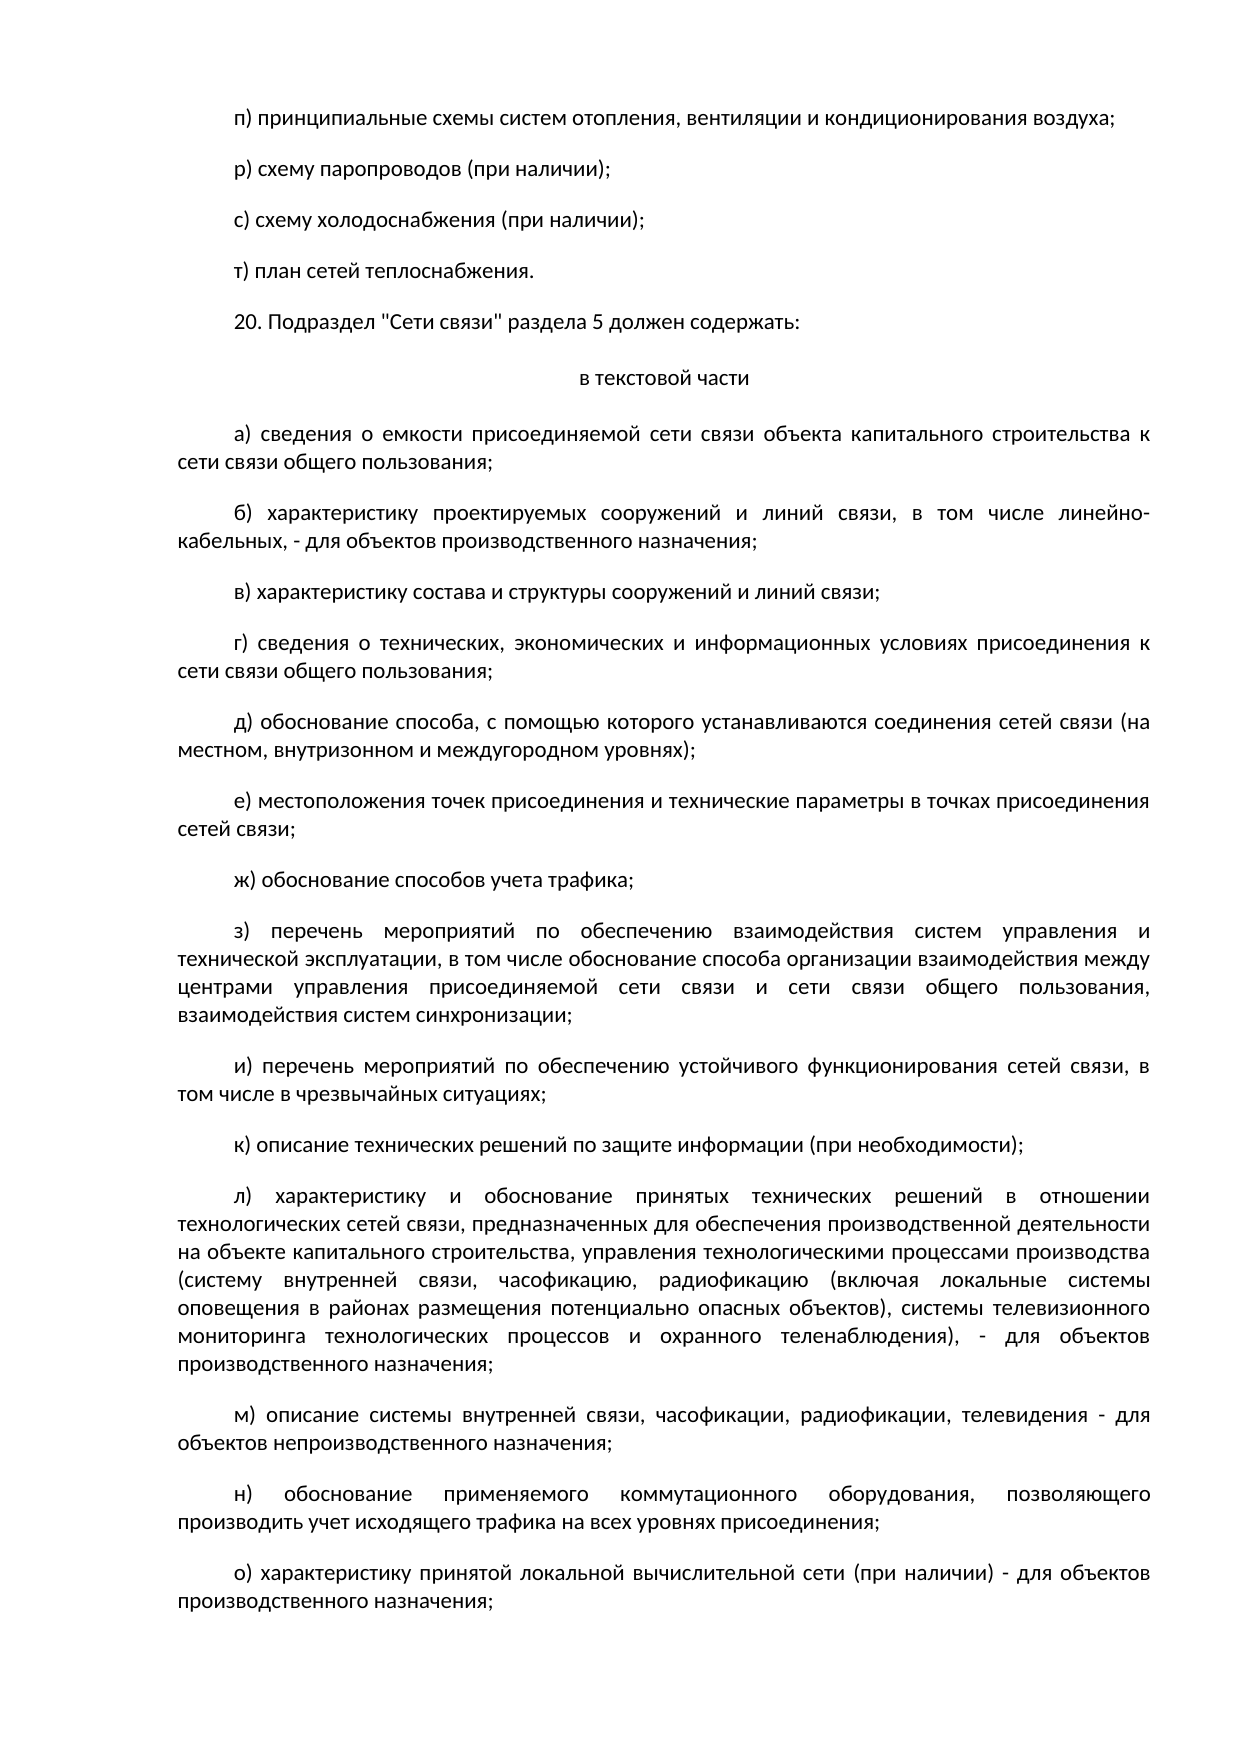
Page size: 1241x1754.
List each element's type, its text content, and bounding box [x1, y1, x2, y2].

text в текстовой части [177, 363, 1152, 391]
text а) сведения о емкости присоединяемой сети связи объекта капитального строительства к сети связи общего пользования; [177, 419, 1152, 475]
text з) перечень мероприятий по обеспечению взаимодействия систем управления и технической эксплуатации, в том числе обоснование способа организации взаимодействия между центрами управления присоединяемой сети связи и сети связи общего пользования, взаимодействия систем синхронизации; [177, 916, 1152, 1028]
text н) обоснование применяемого коммутационного оборудования, позволяющего производить учет исходящего трафика на всех уровнях присоединения; [177, 1479, 1152, 1535]
text р) схему паропроводов (при наличии); [177, 154, 1152, 182]
text и) перечень мероприятий по обеспечению устойчивого функционирования сетей связи, в том числе в чрезвычайных ситуациях; [177, 1051, 1152, 1107]
text т) план сетей теплоснабжения. [177, 256, 1152, 284]
text к) описание технических решений по защите информации (при необходимости); [177, 1130, 1152, 1158]
text е) местоположения точек присоединения и технические параметры в точках присоединения сетей связи; [177, 786, 1152, 842]
text о) характеристику принятой локальной вычислительной сети (при наличии) - для объектов производственного назначения; [177, 1558, 1152, 1614]
text д) обоснование способа, с помощью которого устанавливаются соединения сетей связи (на местном, внутризонном и междугородном уровнях); [177, 707, 1152, 763]
text п) принципиальные схемы систем отопления, вентиляции и кондиционирования воздуха; [177, 103, 1152, 131]
text с) схему холодоснабжения (при наличии); [177, 205, 1152, 233]
text в) характеристику состава и структуры сооружений и линий связи; [177, 577, 1152, 605]
text б) характеристику проектируемых сооружений и линий связи, в том числе линейно-кабельных, - для объектов производственного назначения; [177, 498, 1152, 554]
text ж) обоснование способов учета трафика; [177, 865, 1152, 893]
text 20. Подраздел "Сети связи" раздела 5 должен содержать: [177, 307, 1152, 335]
text л) характеристику и обоснование принятых технических решений в отношении технологических сетей связи, предназначенных для обеспечения производственной деятельности на объекте капитального строительства, управления технологическими процессами производства (систему внутренней связи, часофикацию, радиофикацию (включая локальные системы оповещения в районах размещения потенциально опасных объектов), системы телевизионного мониторинга технологических процессов и охранного теленаблюдения), - для объектов производственного назначения; [177, 1181, 1152, 1377]
text г) сведения о технических, экономических и информационных условиях присоединения к сети связи общего пользования; [177, 628, 1152, 684]
text м) описание системы внутренней связи, часофикации, радиофикации, телевидения - для объектов непроизводственного назначения; [177, 1400, 1152, 1456]
